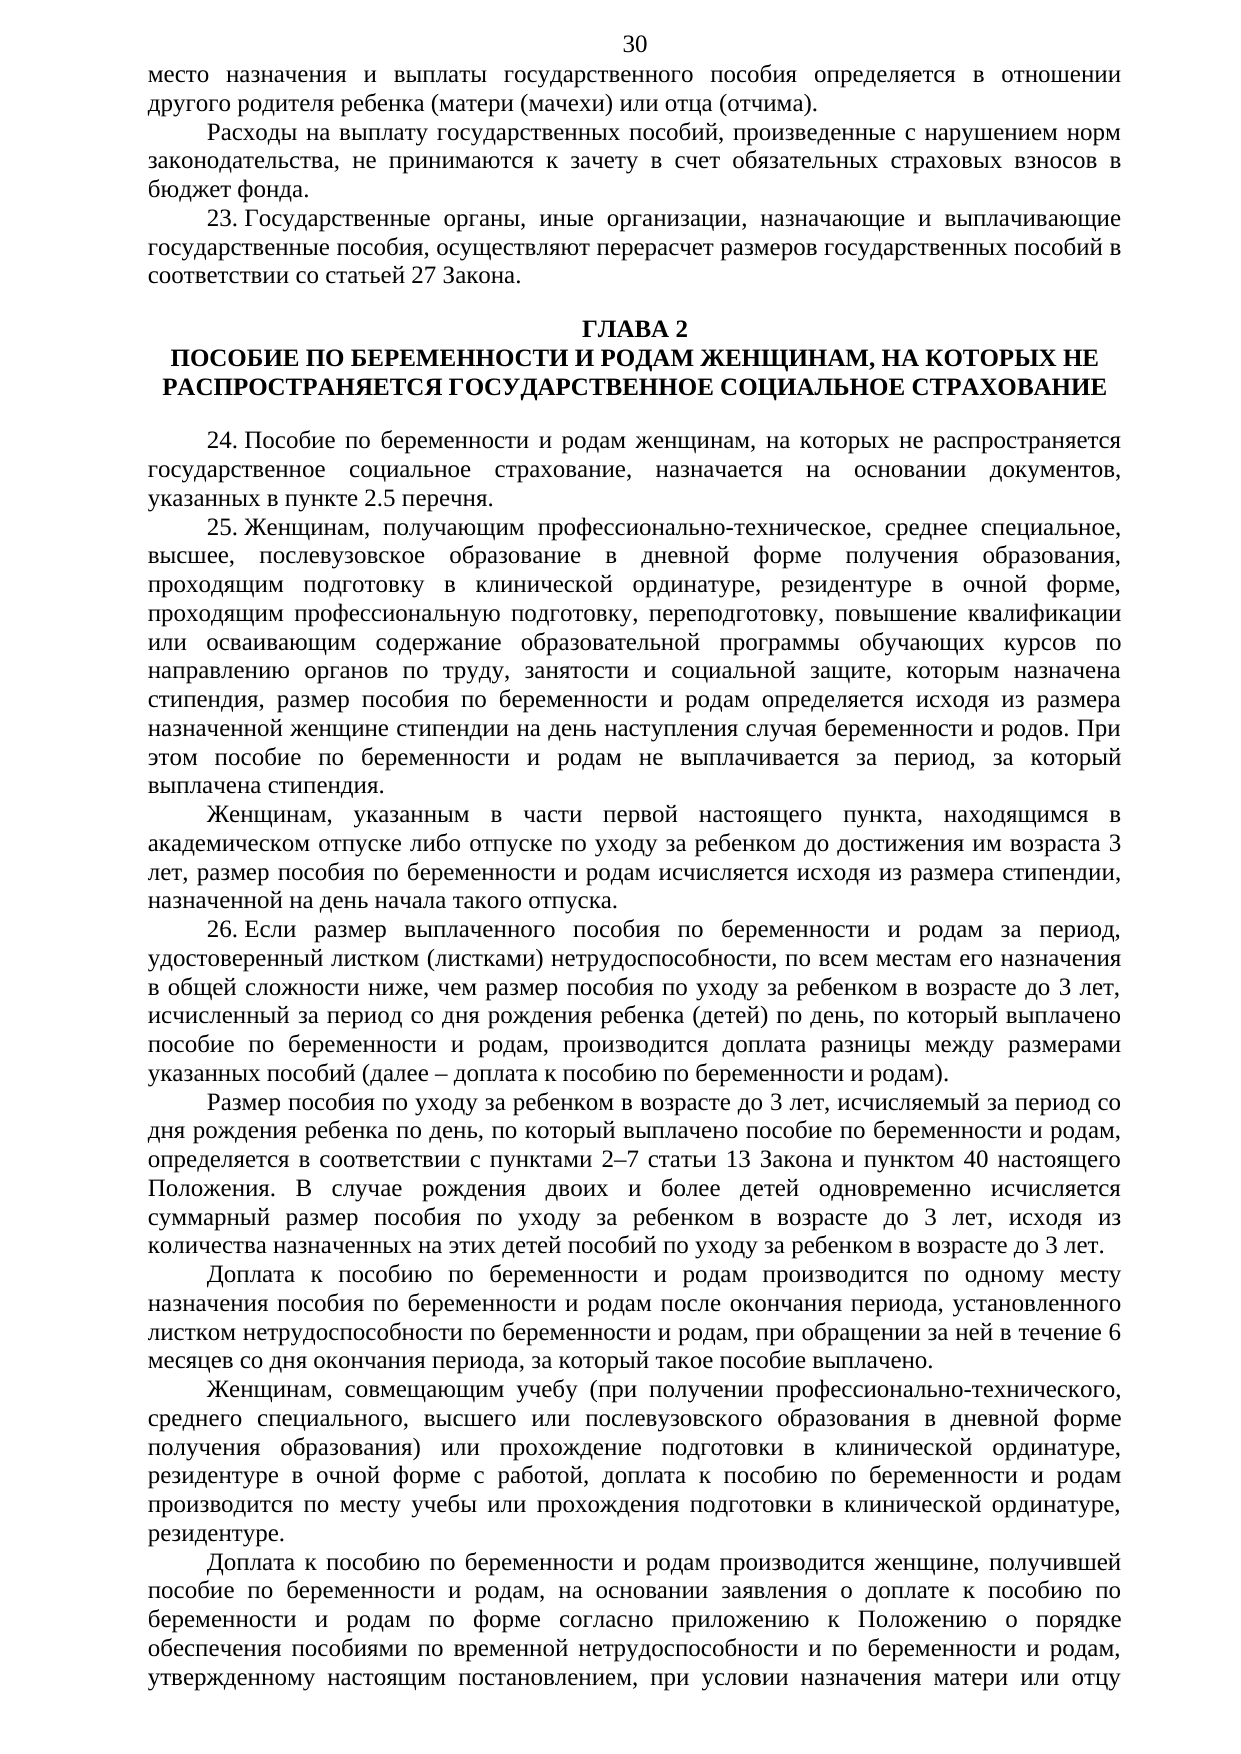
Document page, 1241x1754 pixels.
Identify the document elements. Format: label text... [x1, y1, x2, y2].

text 25. Женщинам, получающим профессионально-техническое, среднее специальное, высшее, послевузовское образование в дневной форме получения образования, проходящим подготовку в клинической ординатуре, резидентуре в очной форме, проходящим профессиональную подготовку, переподготовку, повышение квалификации или осваивающим содержание образовательной программы обучающих курсов по направлению органов по труду, занятости и социальной защите, которым назначена стипендия, размер пособия по беременности и родам определяется исходя из размера назначенной женщине стипендии на день наступления случая беременности и родов. При этом пособие по беременности и родам не выплачивается за период, за который выплачена стипендия. [148, 512, 1122, 799]
text ГЛАВА 2 ПОСОБИЕ ПО БЕРЕМЕННОСТИ И РОДАМ ЖЕНЩИНАМ, НА КОТОРЫХ НЕ РАСПРОСТРАНЯЕТСЯ ГОСУДАРСТВЕННОЕ СОЦИАЛЬНОЕ СТРАХОВАНИЕ [148, 314, 1122, 400]
text Женщинам, совмещающим учебу (при получении профессионально-технического, среднего специального, высшего или послевузовского образования в дневной форме получения образования) или прохождение подготовки в клинической ординатуре, резидентуре в очной форме с работой, доплата к пособию по беременности и родам производится по месту учебы или прохождения подготовки в клинической ординатуре, резидентуре. [148, 1374, 1122, 1547]
text 26. Если размер выплаченного пособия по беременности и родам за период, удостоверенный листком (листками) нетрудоспособности, по всем местам его назначения в общей сложности ниже, чем размер пособия по уходу за ребенком в возрасте до 3 лет, исчисленный за период со дня рождения ребенка (детей) по день, по который выплачено пособие по беременности и родам, производится доплата разницы между размерами указанных пособий (далее – доплата к пособию по беременности и родам). [148, 914, 1122, 1087]
text Женщинам, указанным в части первой настоящего пункта, находящимся в академическом отпуске либо отпуске по уходу за ребенком до достижения им возраста 3 лет, размер пособия по беременности и родам исчисляется исходя из размера стипендии, назначенной на день начала такого отпуска. [148, 799, 1122, 914]
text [148, 1547, 1122, 1690]
text Расходы на выплату государственных пособий, произведенные с нарушением норм законодательства, не принимаются к зачету в счет обязательных страховых взносов в бюджет фонда. [148, 117, 1122, 203]
text 24. Пособие по беременности и родам женщинам, на которых не распространяется государственное социальное страхование, назначается на основании документов, указанных в пункте 2.5 перечня. [148, 425, 1122, 512]
text 23. Государственные органы, иные организации, назначающие и выплачивающие государственные пособия, осуществляют перерасчет размеров государственных пособий в соответствии со статьей 27 Закона. [148, 203, 1122, 289]
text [148, 59, 1122, 117]
text Размер пособия по уходу за ребенком в возрасте до 3 лет, исчисляемый за период со дня рождения ребенка по день, по который выплачено пособие по беременности и родам, определяется в соответствии с пунктами 2–7 статьи 13 Закона и пунктом 40 настоящего Положения. В случае рождения двоих и более детей одновременно исчисляется суммарный размер пособия по уходу за ребенком в возрасте до 3 лет, исходя из количества назначенных на этих детей пособий по уходу за ребенком в возрасте до 3 лет. [148, 1087, 1122, 1259]
text Доплата к пособию по беременности и родам производится по одному месту назначения пособия по беременности и родам после окончания периода, установленного листком нетрудоспособности по беременности и родам, при обращении за ней в течение 6 месяцев со дня окончания периода, за который такое пособие выплачено. [148, 1259, 1122, 1374]
